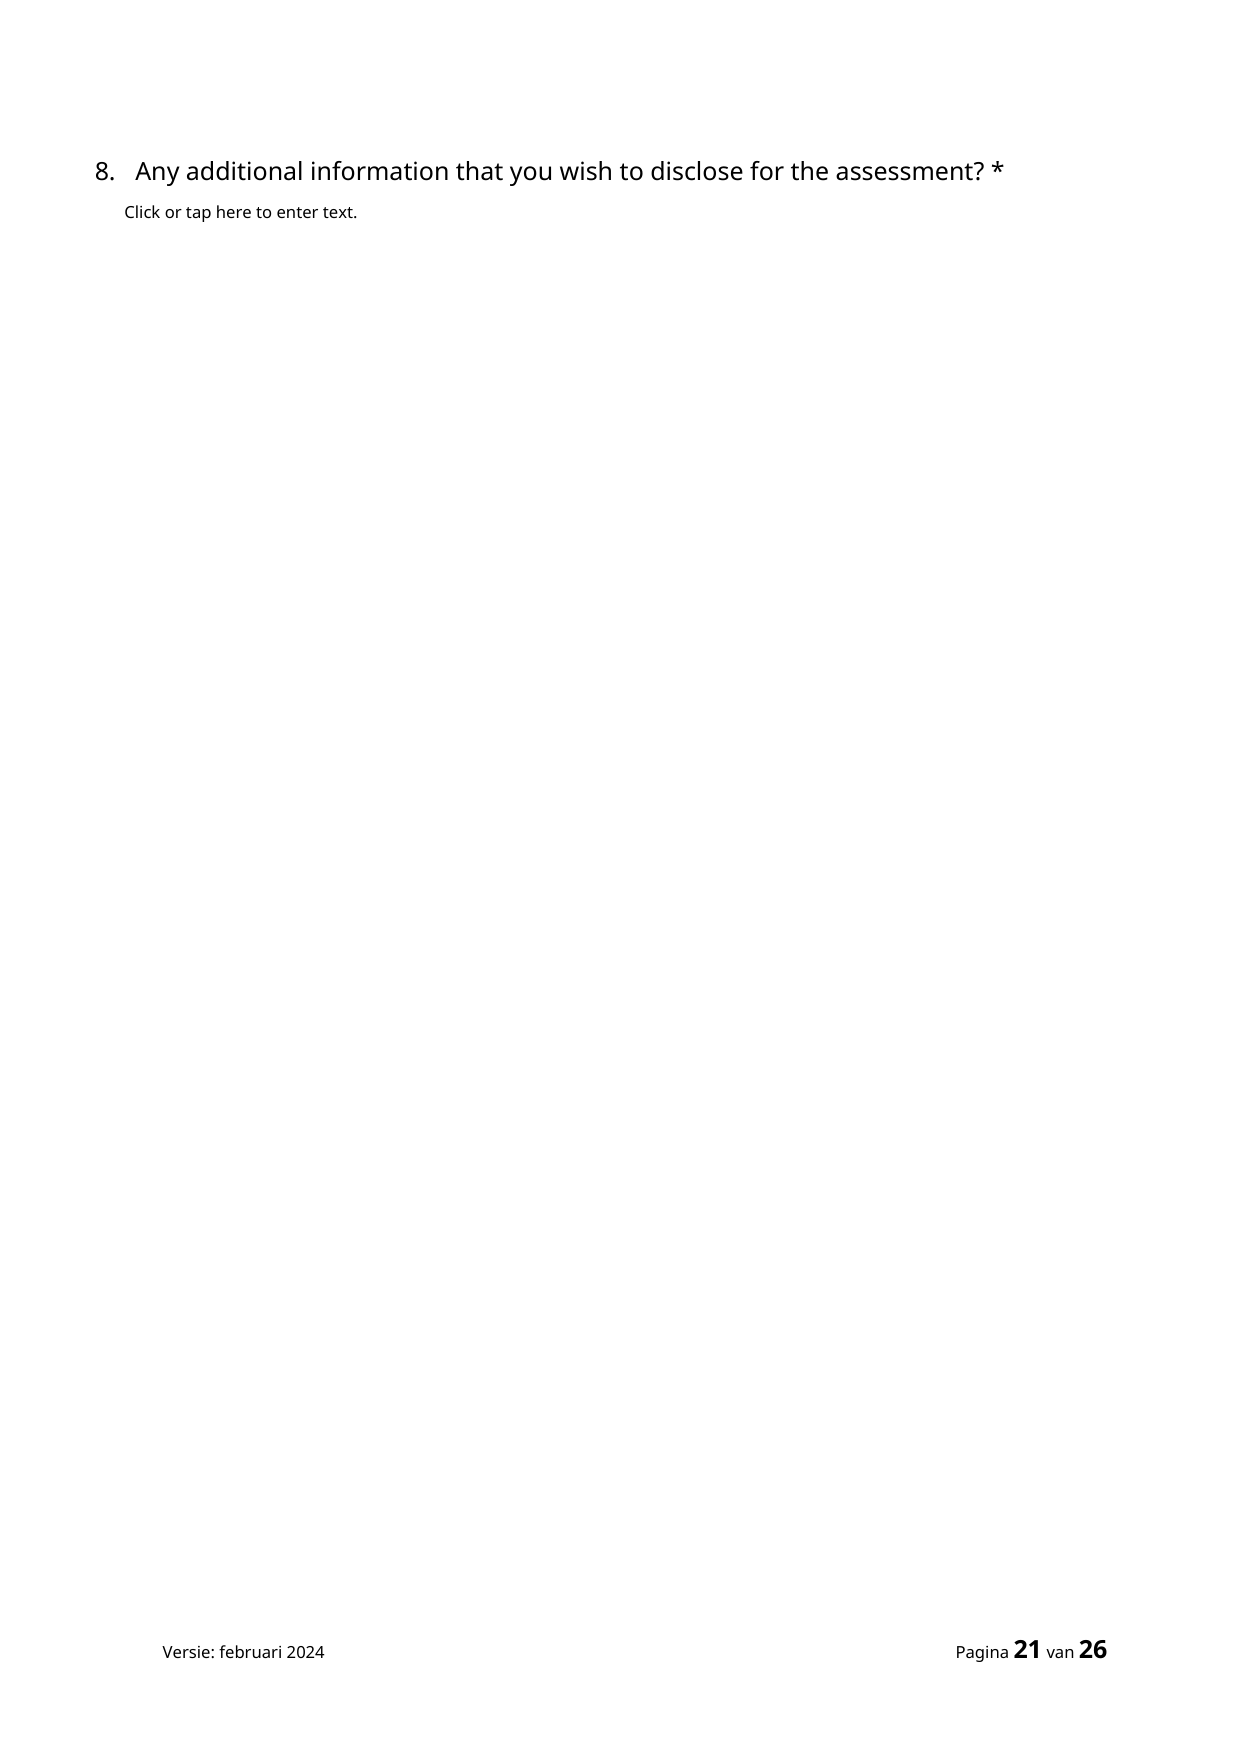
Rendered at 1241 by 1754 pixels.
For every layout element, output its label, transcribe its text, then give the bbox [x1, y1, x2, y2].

subtitle Any additional information that you wish to disclose for the assessment? * [94, 154, 1107, 188]
